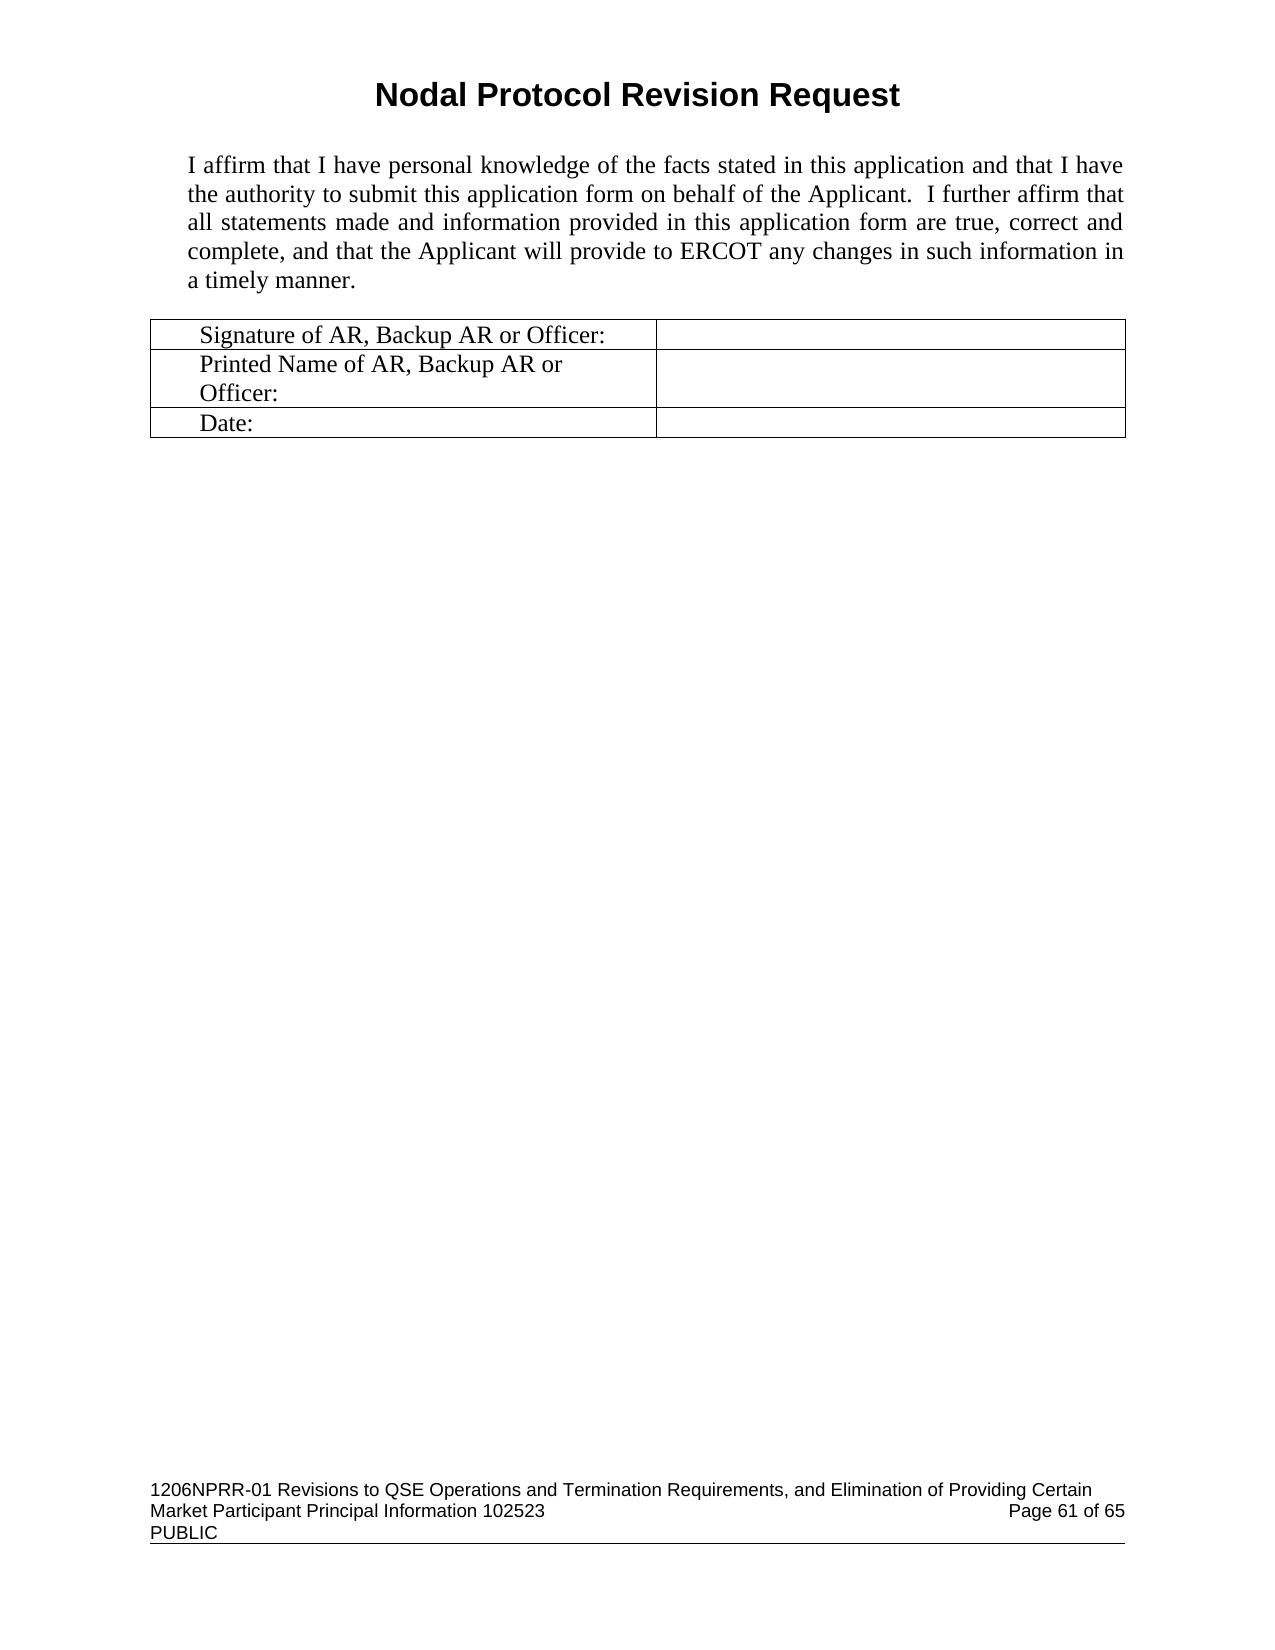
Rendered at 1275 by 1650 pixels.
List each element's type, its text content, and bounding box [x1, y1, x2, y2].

table_header [657, 320, 1125, 348]
table_cell [657, 350, 1125, 407]
table_header Signature of AR, Backup AR or Officer: [151, 320, 656, 348]
table_cell Printed Name of AR, Backup AR or Officer: [151, 350, 656, 407]
table_cell Date: [151, 408, 656, 437]
text I affirm that I have personal knowledge of the facts stated in this application and that I have the authority to submit this application form on behalf of the Applicant. I further affirm that all statements made and rmation provided in this application form are true, correct and complete, and that the Applicant will provide to ERCOT any changes in such rmation in a timely manner. [187, 150, 1125, 294]
table_cell [657, 408, 1125, 437]
